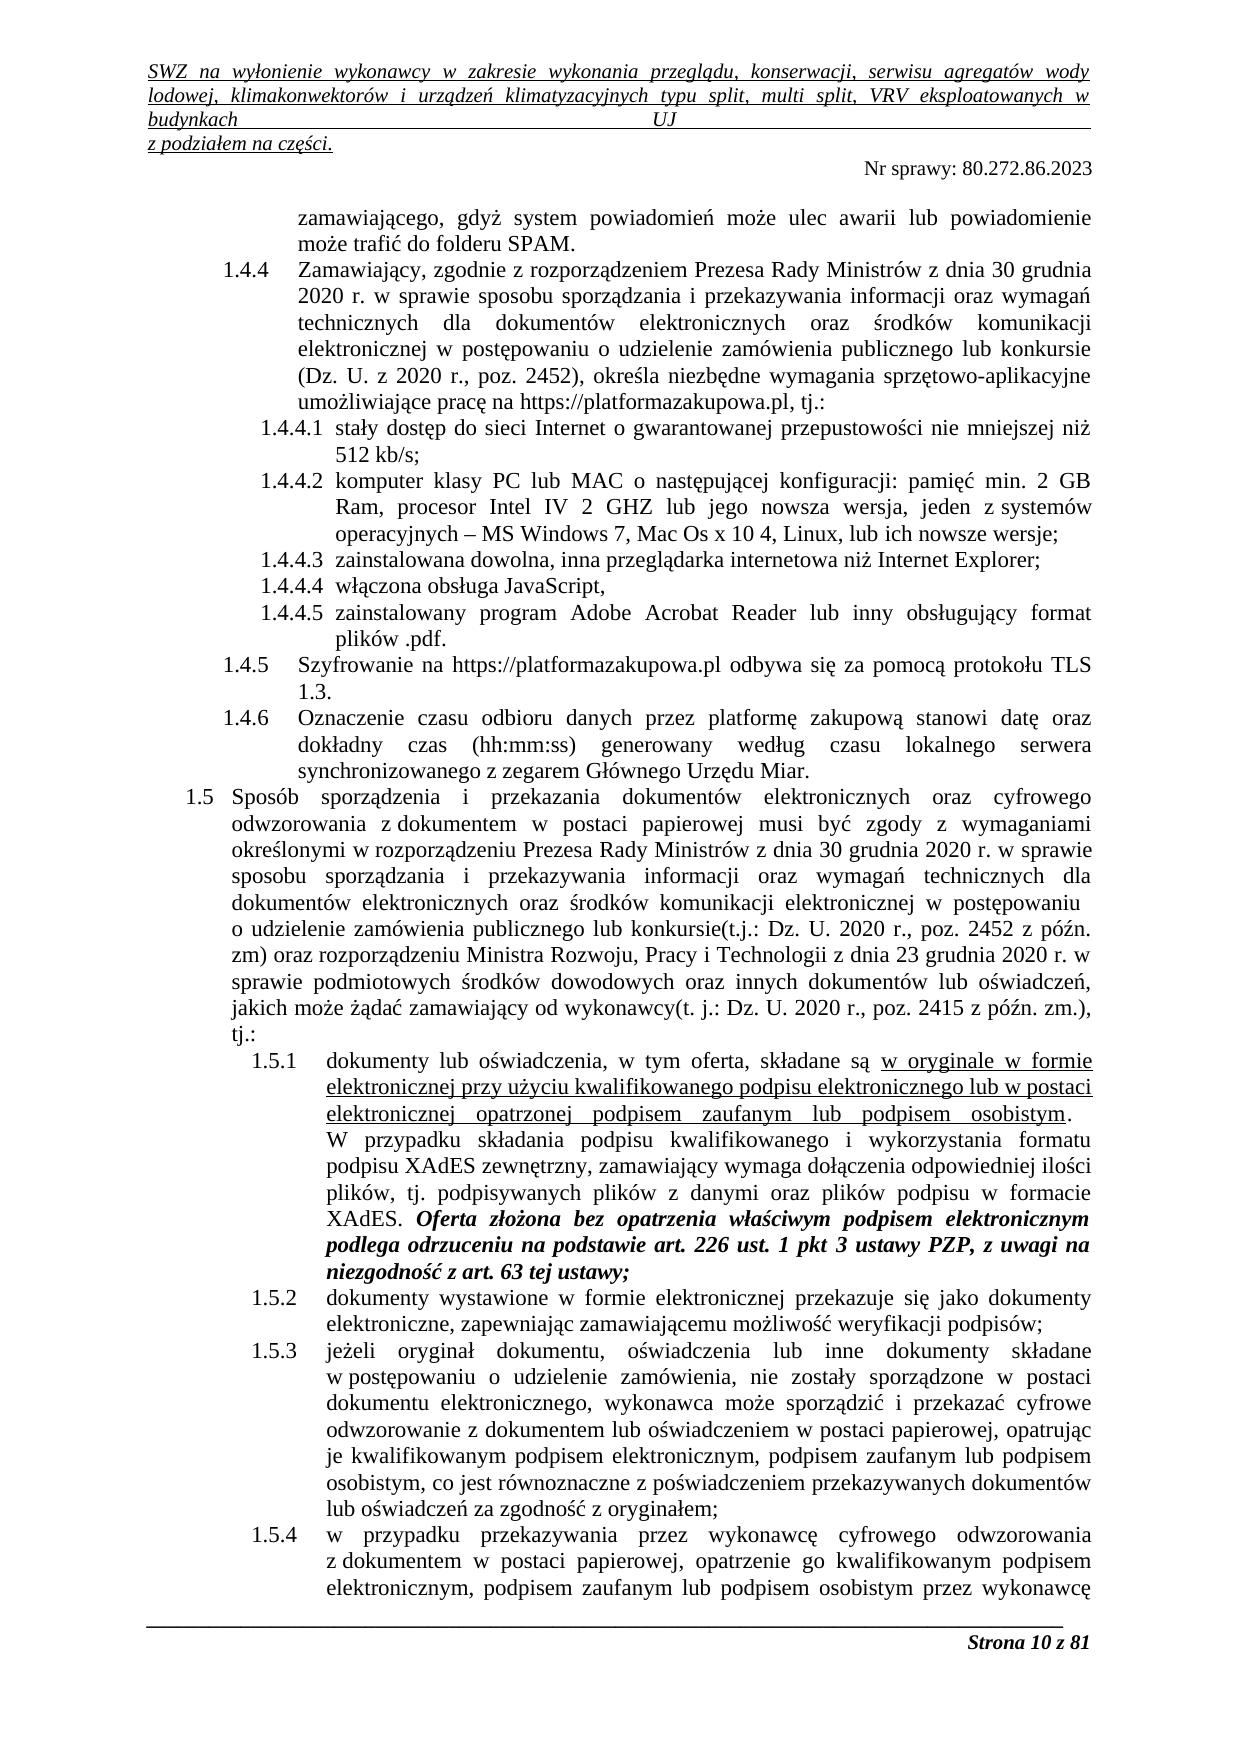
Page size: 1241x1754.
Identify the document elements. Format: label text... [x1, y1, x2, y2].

list włączona obsługa JavaScript, [260, 572, 1092, 599]
list dokumenty lub oświadczenia, w tym oferta, składane są w oryginale w formie elektronicznej przy użyciu kwalifikowanego podpisu elektronicznego lub w postaci elektronicznej opatrzonej podpisem zaufanym lub podpisem osobistym. W przypadku składania podpisu kwalifikowanego i wykorzystania formatu podpisu XAdES zewnętrzny, zamawiający wymaga dołączenia odpowiedniej ilości plików, tj. podpisywanych plików z danymi oraz plików podpisu w formacie XAdES. Oferta złożona bez opatrzenia właściwym podpisem elektronicznym podlega odrzuceniu na podstawie art. 226 ust. 1 pkt 3 ustawy PZP, z uwagi na niezgodność z art. 63 tej ustawy; [251, 1047, 1092, 1284]
list zainstalowany program Adobe Acrobat Reader lub inny obsługujący format plików .pdf. [260, 599, 1092, 652]
list dokumenty wystawione w formie elektronicznej przekazuje się jako dokumenty elektroniczne, zapewniając zamawiającemu możliwość weryfikacji podpisów; [251, 1284, 1092, 1337]
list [251, 1521, 1092, 1600]
list Oznaczenie czasu odbioru danych przez platformę zakupową stanowi datę oraz dokładny czas (hh:mm:ss) generowany według czasu lokalnego serwera synchronizowanego z zegarem Głównego Urzędu Miar. [223, 704, 1092, 783]
list komputer klasy PC lub MAC o następującej konfiguracji: pamięć min. 2 GB Ram, procesor Intel IV 2 GHZ lub jego nowsza wersja, jeden z systemów operacyjnych – MS Windows 7, Mac Os x 10 4, Linux, lub ich nowsze wersje; [260, 467, 1092, 546]
list Szyfrowanie na https://platformazakupowa.pl odbywa się za pomocą protokołu TLS 1.3. [223, 652, 1092, 704]
list zainstalowana dowolna, inna przeglądarka internetowa niż Internet Explorer; [260, 546, 1092, 572]
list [223, 203, 1092, 256]
list Sposób sporządzenia i przekazania dokumentów elektronicznych oraz cyfrowego odwzorowania z dokumentem w postaci papierowej musi być zgody z wymaganiami określonymi w rozporządzeniu Prezesa Rady Ministrów z dnia 30 grudnia 2020 r. w sprawie sposobu sporządzania i przekazywania informacji oraz wymagań technicznych dla dokumentów elektronicznych oraz środków komunikacji elektronicznej w postępowaniu o udzielenie zamówienia publicznego lub konkursie(t.j.: Dz. U. 2020 r., poz. 2452 z późn. zm) oraz rozporządzeniu Ministra Rozwoju, Pracy i Technologii z dnia 23 grudnia 2020 r. w sprawie podmiotowych środków dowodowych oraz innych dokumentów lub oświadczeń, jakich może żądać zamawiający od wykonawcy(t. j.: Dz. U. 2020 r., poz. 2415 z późn. zm.), tj.: [185, 783, 1092, 1047]
list jeżeli oryginał dokumentu, oświadczenia lub inne dokumenty składane w postępowaniu o udzielenie zamówienia, nie zostały sporządzone w postaci dokumentu elektronicznego, wykonawca może sporządzić i przekazać cyfrowe odwzorowanie z dokumentem lub oświadczeniem w postaci papierowej, opatrując je kwalifikowanym podpisem elektronicznym, podpisem zaufanym lub podpisem osobistym, co jest równoznaczne z poświadczeniem przekazywanych dokumentów lub oświadczeń za zgodność z oryginałem; [251, 1337, 1092, 1521]
list Zamawiający, zgodnie z rozporządzeniem Prezesa Rady Ministrów z dnia 30 grudnia 2020 r. w sprawie sposobu sporządzania i przekazywania informacji oraz wymagań technicznych dla dokumentów elektronicznych oraz środków komunikacji elektronicznej w postępowaniu o udzielenie zamówienia publicznego lub konkursie (Dz. U. z 2020 r., poz. 2452), określa niezbędne wymagania sprzętowo-aplikacyjne umożliwiające pracę na https://platformazakupowa.pl, tj.: [223, 256, 1092, 414]
list stały dostęp do sieci Internet o gwarantowanej przepustowości nie mniejszej niż 512 kb/s; [260, 414, 1092, 467]
